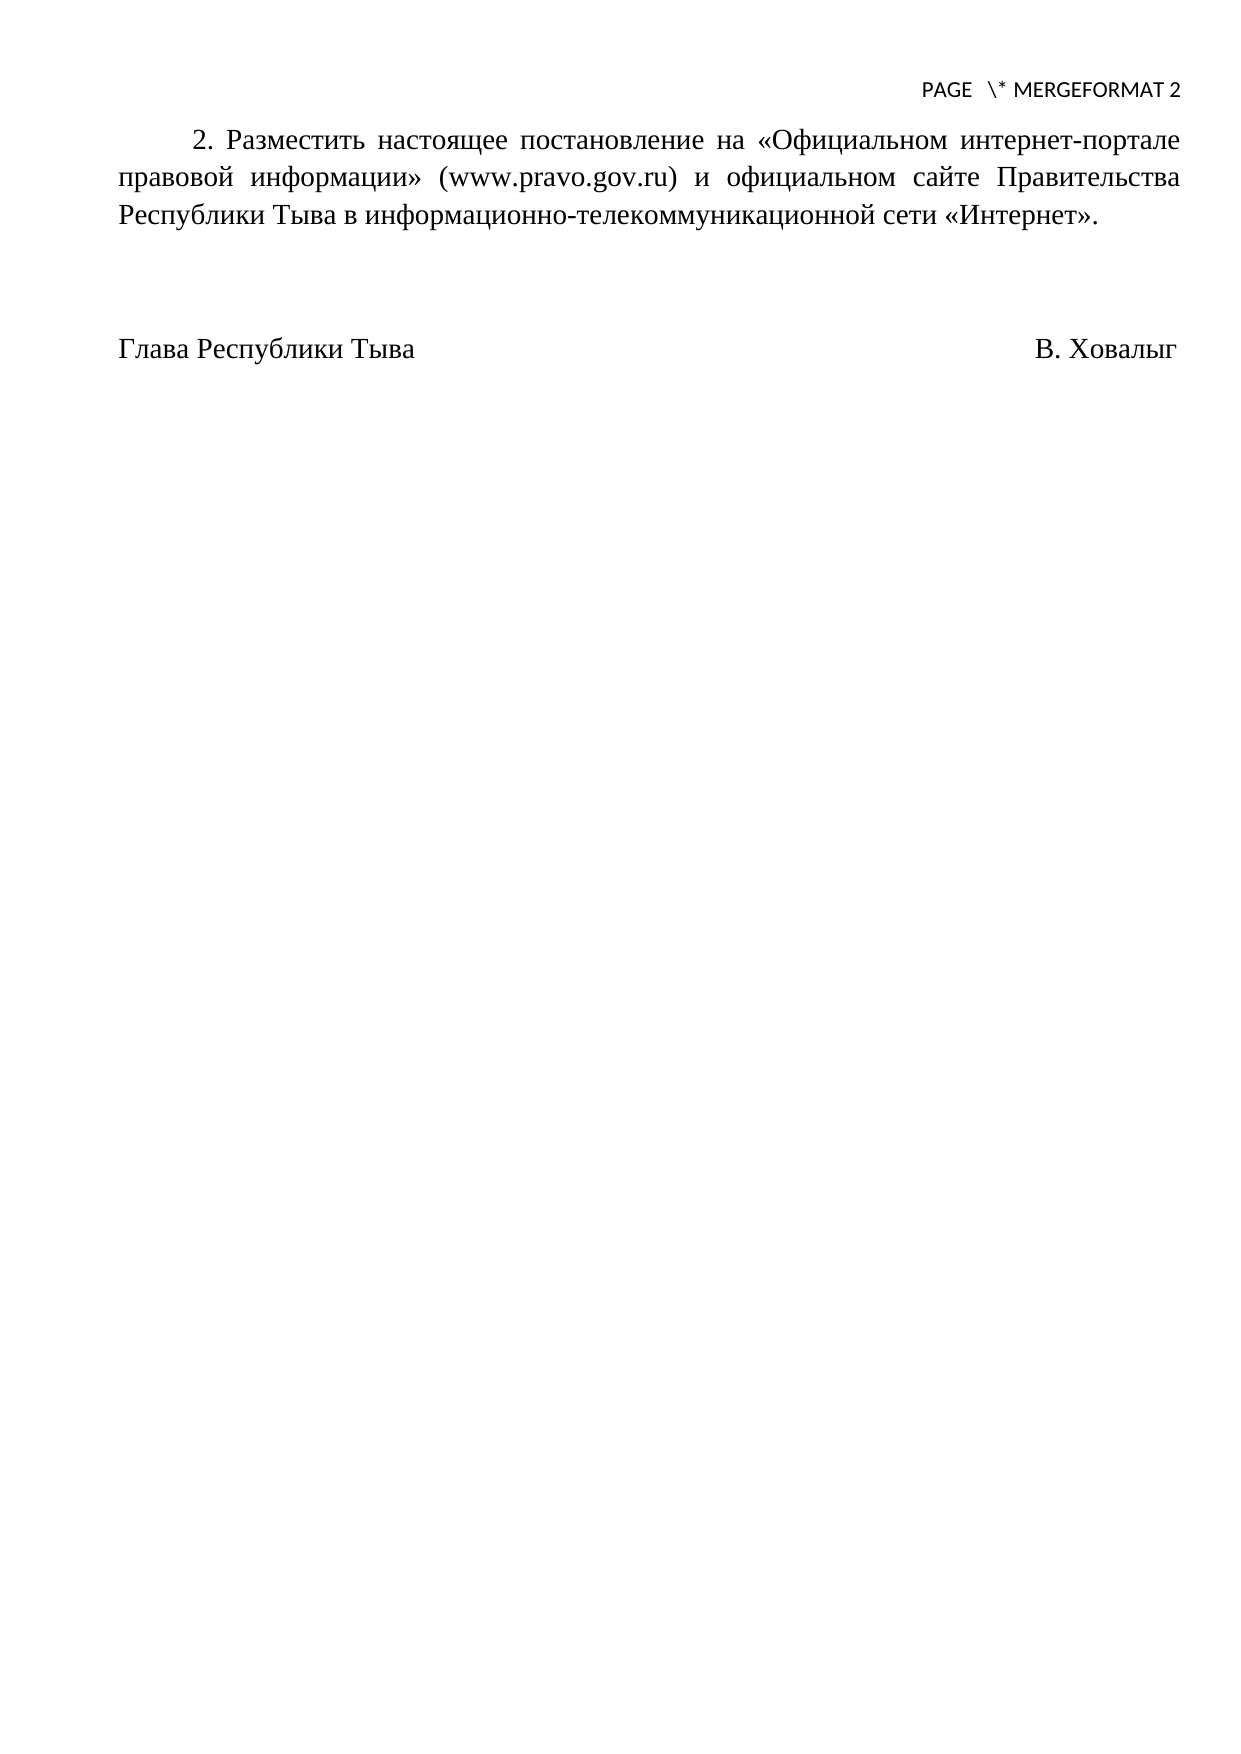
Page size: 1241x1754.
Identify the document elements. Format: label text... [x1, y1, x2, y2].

text 2. Разместить настоящее постановление на «Официальном интернет-портале правовой информации» (www.pravo.gov.ru) и официальном сайте Правительства Республики Тыва в информационно-телекоммуникационной сети «Интернет». [118, 118, 1181, 231]
text Глава Республики Тыва В. Ховалыг [118, 331, 1181, 365]
